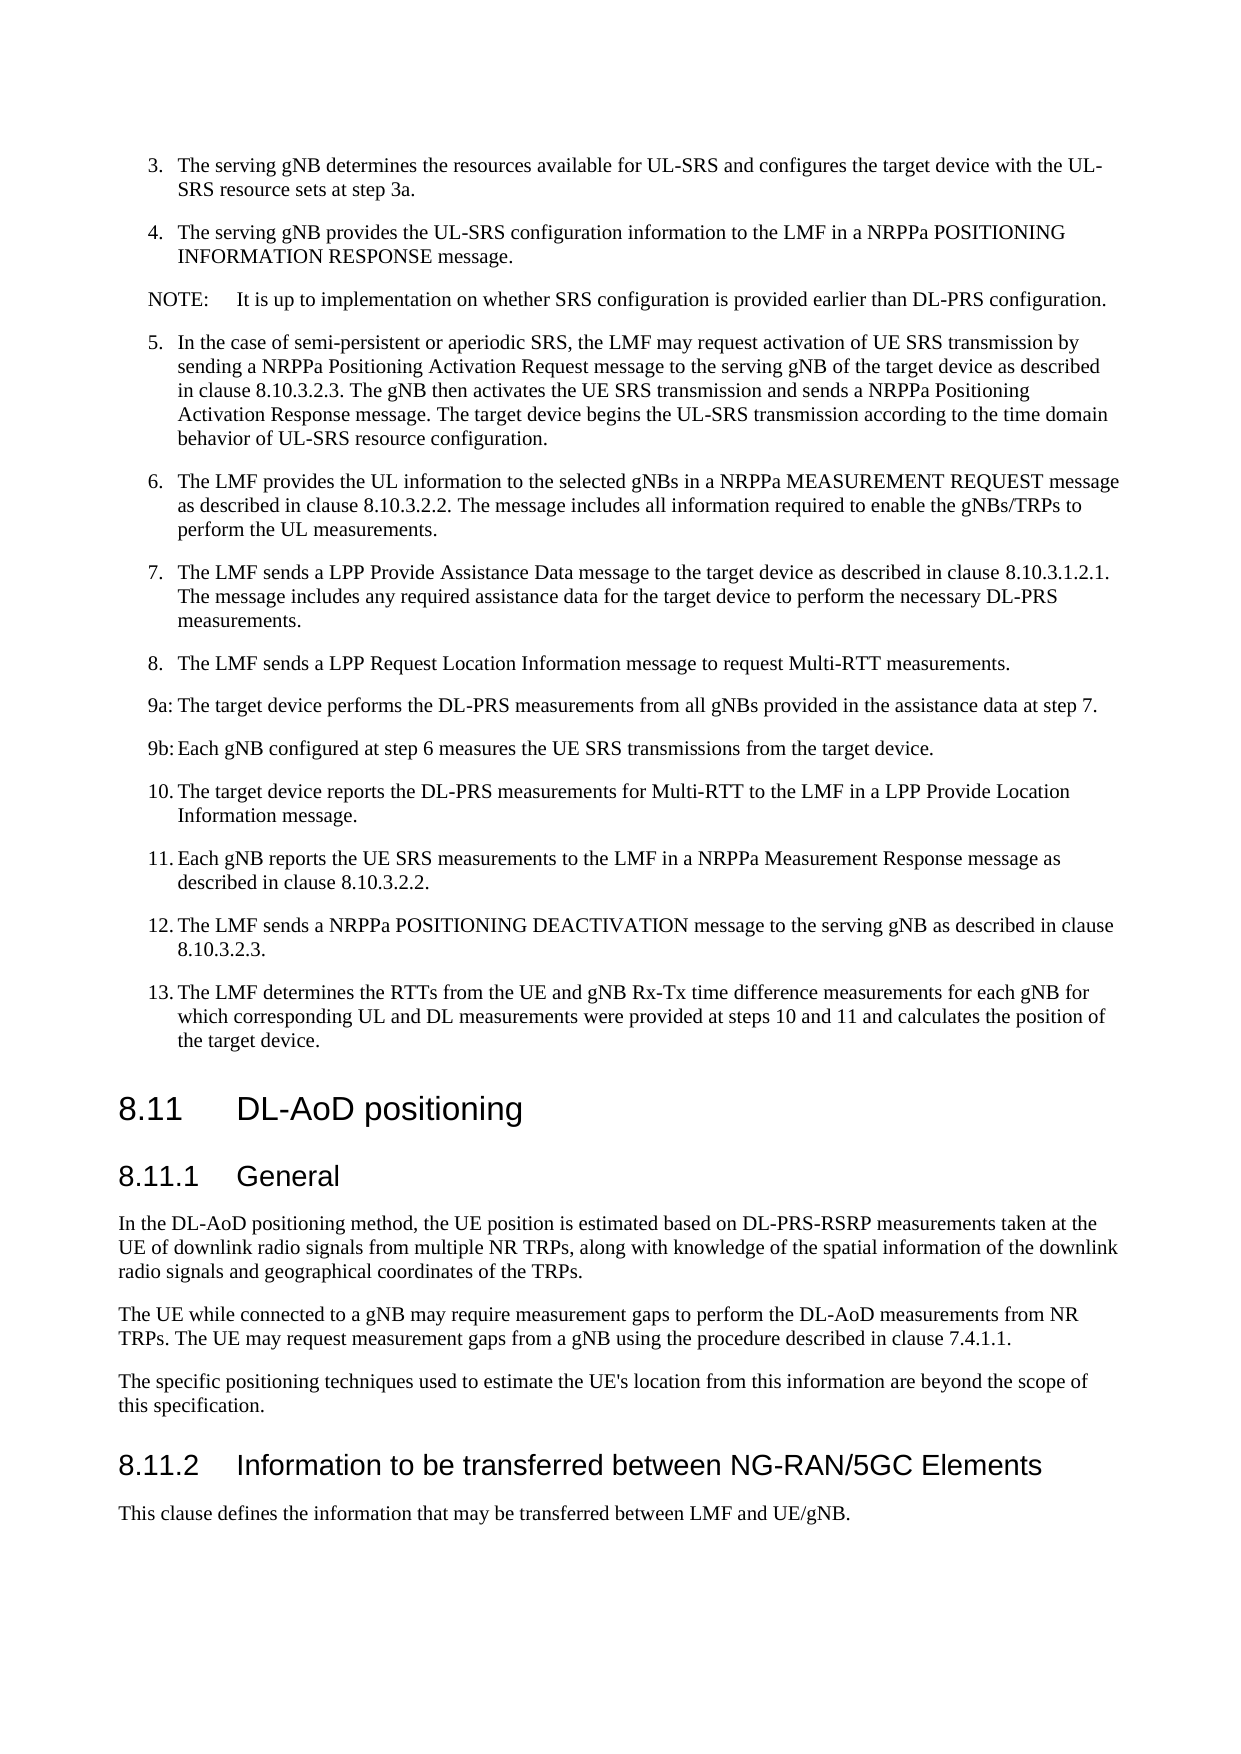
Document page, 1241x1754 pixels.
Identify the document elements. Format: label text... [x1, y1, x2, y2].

text 11. Each gNB reports the UE SRS measurements to the LMF in a NRPPa Measurement Response message as described in clause 8.10.3.2.2. [148, 846, 1122, 894]
text 9b: Each gNB configured at step 6 measures the UE SRS transmissions from the target device. [148, 736, 1122, 760]
text The specific positioning techniques used to estimate the UE's location from this information are beyond the scope of this specification. [118, 1369, 1122, 1417]
text 4. The serving gNB provides the UL-SRS configuration information to the LMF in a NRPPa POSITIONING INFORMATION RESPONSE message. [148, 220, 1122, 268]
text This clause defines the information that may be transferred between LMF and UE/gNB. [118, 1501, 1122, 1525]
text 5. In the case of semi-persistent or aperiodic SRS, the LMF may request activation of UE SRS transmission by sending a NRPPa Positioning Activation Request message to the serving gNB of the target device as described in clause 8.10.3.2.3. The gNB then activates the UE SRS transmission and sends a NRPPa Positioning Activation Response message. The target device begins the UL-SRS transmission according to the time domain behavior of UL-SRS resource configuration. [148, 329, 1122, 450]
text The UE while connected to a gNB may require measurement gaps to perform the DL-AoD measurements from NR TRPs. The UE may request measurement gaps from a gNB using the procedure described in clause 7.4.1.1. [118, 1302, 1122, 1350]
subtitle 8.11.2 Information to be transferred between NG-RAN/5GC Elements [118, 1448, 1122, 1482]
subtitle 8.11.1 General [118, 1159, 1122, 1192]
text NOTE: It is up to implementation on whether SRS configuration is provided earlier than DL-PRS configuration. [148, 287, 1122, 311]
text 9a: The target device performs the DL-PRS measurements from all gNBs provided in the assistance data at step 7. [148, 693, 1122, 717]
text 6. The LMF provides the UL information to the selected gNBs in a NRPPa MEASUREMENT REQUEST message as described in clause 8.10.3.2.2. The message includes all information required to enable the gNBs/TRPs to perform the UL measurements. [148, 469, 1122, 541]
text 3. The serving gNB determines the resources available for UL-SRS and configures the target device with the UL-SRS resource sets at step 3a. [148, 153, 1122, 201]
text 10. The target device reports the DL-PRS measurements for Multi-RTT to the LMF in a LPP Provide Location Information message. [148, 779, 1122, 827]
text 13. The LMF determines the RTTs from the UE and gNB Rx-Tx time difference measurements for each gNB for which corresponding UL and DL measurements were provided at steps 10 and 11 and calculates the position of the target device. [148, 979, 1122, 1052]
subtitle 8.11 DL-AoD positioning [118, 1089, 1122, 1128]
text In the DL-AoD positioning method, the UE position is estimated based on DL-PRS-RSRP measurements taken at the UE of downlink radio signals from multiple NR TRPs, along with knowledge of the spatial information of the downlink radio signals and geographical coordinates of the TRPs. [118, 1211, 1122, 1283]
text 12. The LMF sends a NRPPa POSITIONING DEACTIVATION message to the serving gNB as described in clause 8.10.3.2.3. [148, 913, 1122, 961]
text 8. The LMF sends a LPP Request Location Information message to request Multi-RTT measurements. [148, 651, 1122, 674]
text 7. The LMF sends a LPP Provide Assistance Data message to the target device as described in clause 8.10.3.1.2.1. The message includes any required assistance data for the target device to perform the necessary DL-PRS measurements. [148, 559, 1122, 632]
